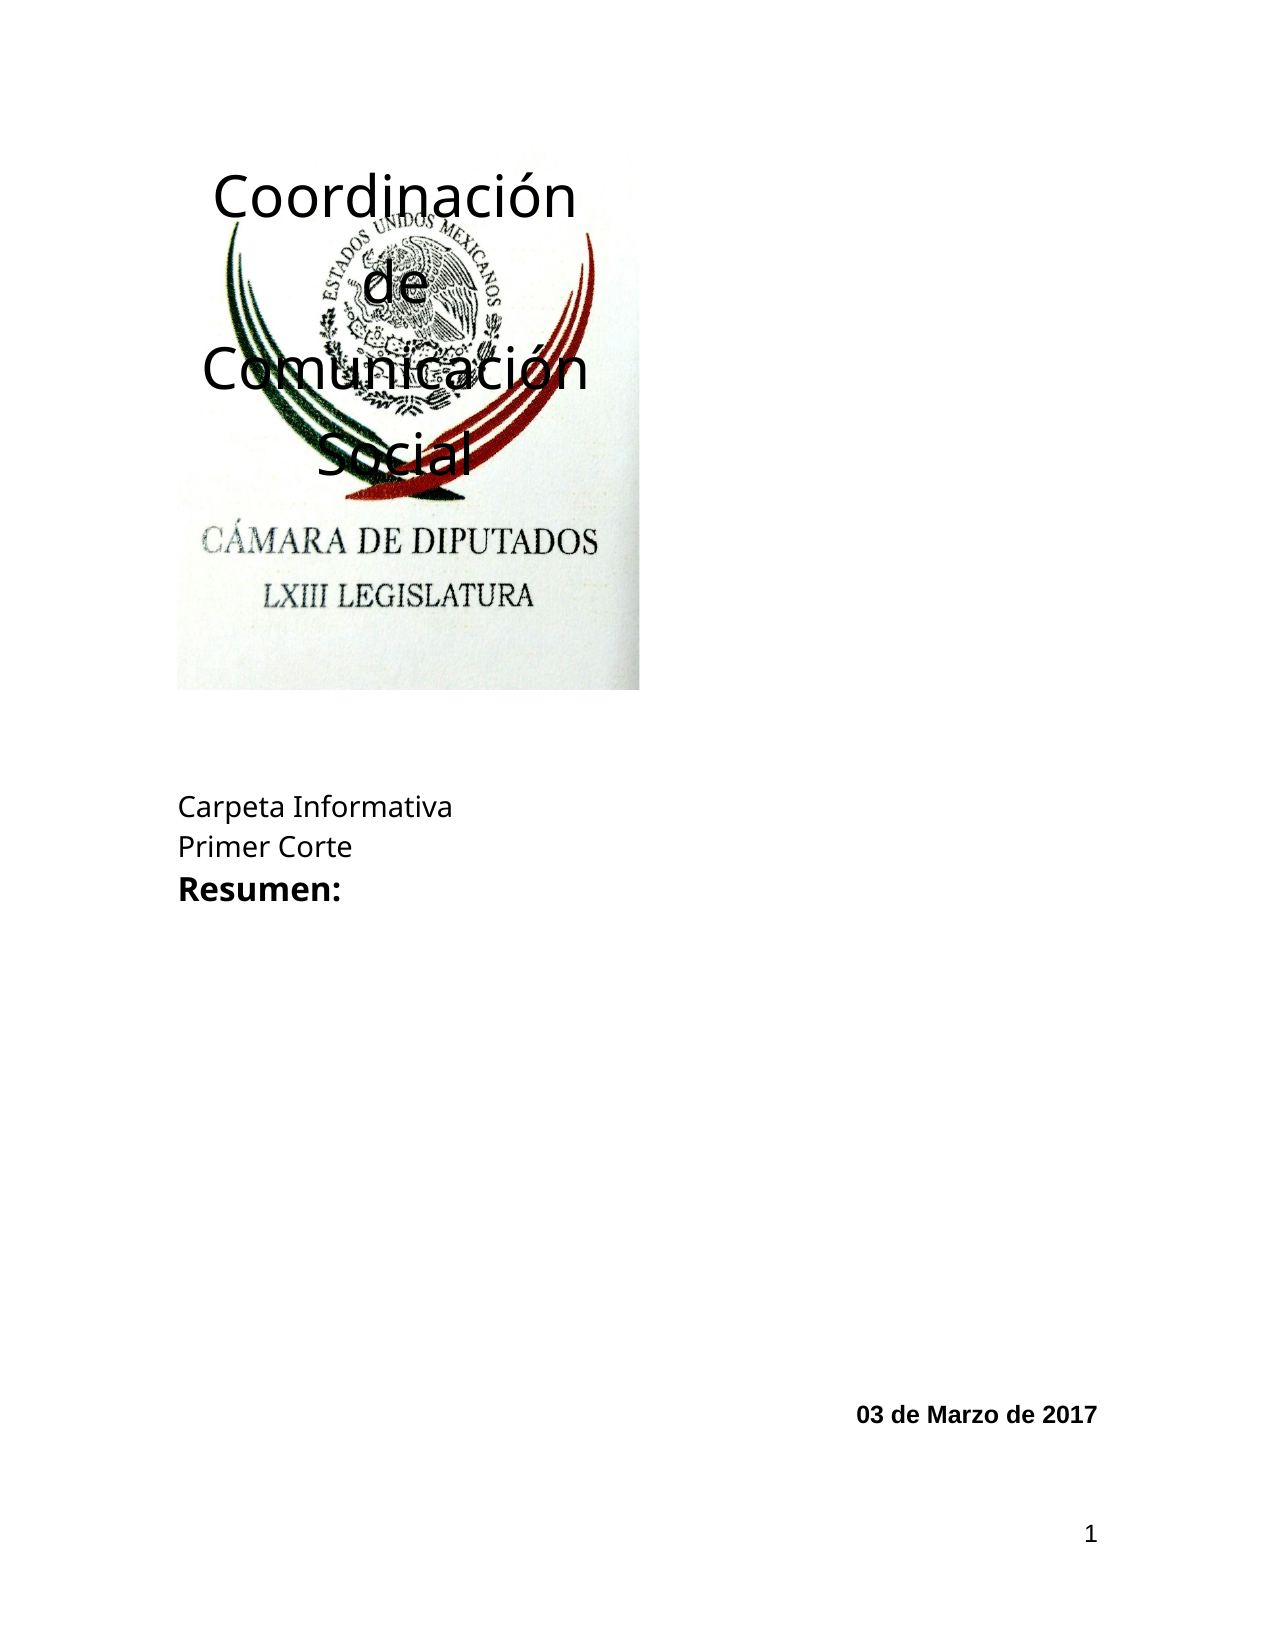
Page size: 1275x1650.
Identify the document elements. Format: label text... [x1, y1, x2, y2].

text Primer Corte [177, 826, 1098, 866]
text Resumen: [177, 866, 1098, 911]
picture [177, 147, 640, 690]
text 03 de Marzo de 2017 [177, 1400, 1098, 1429]
text Carpeta Informativa [177, 787, 1098, 826]
